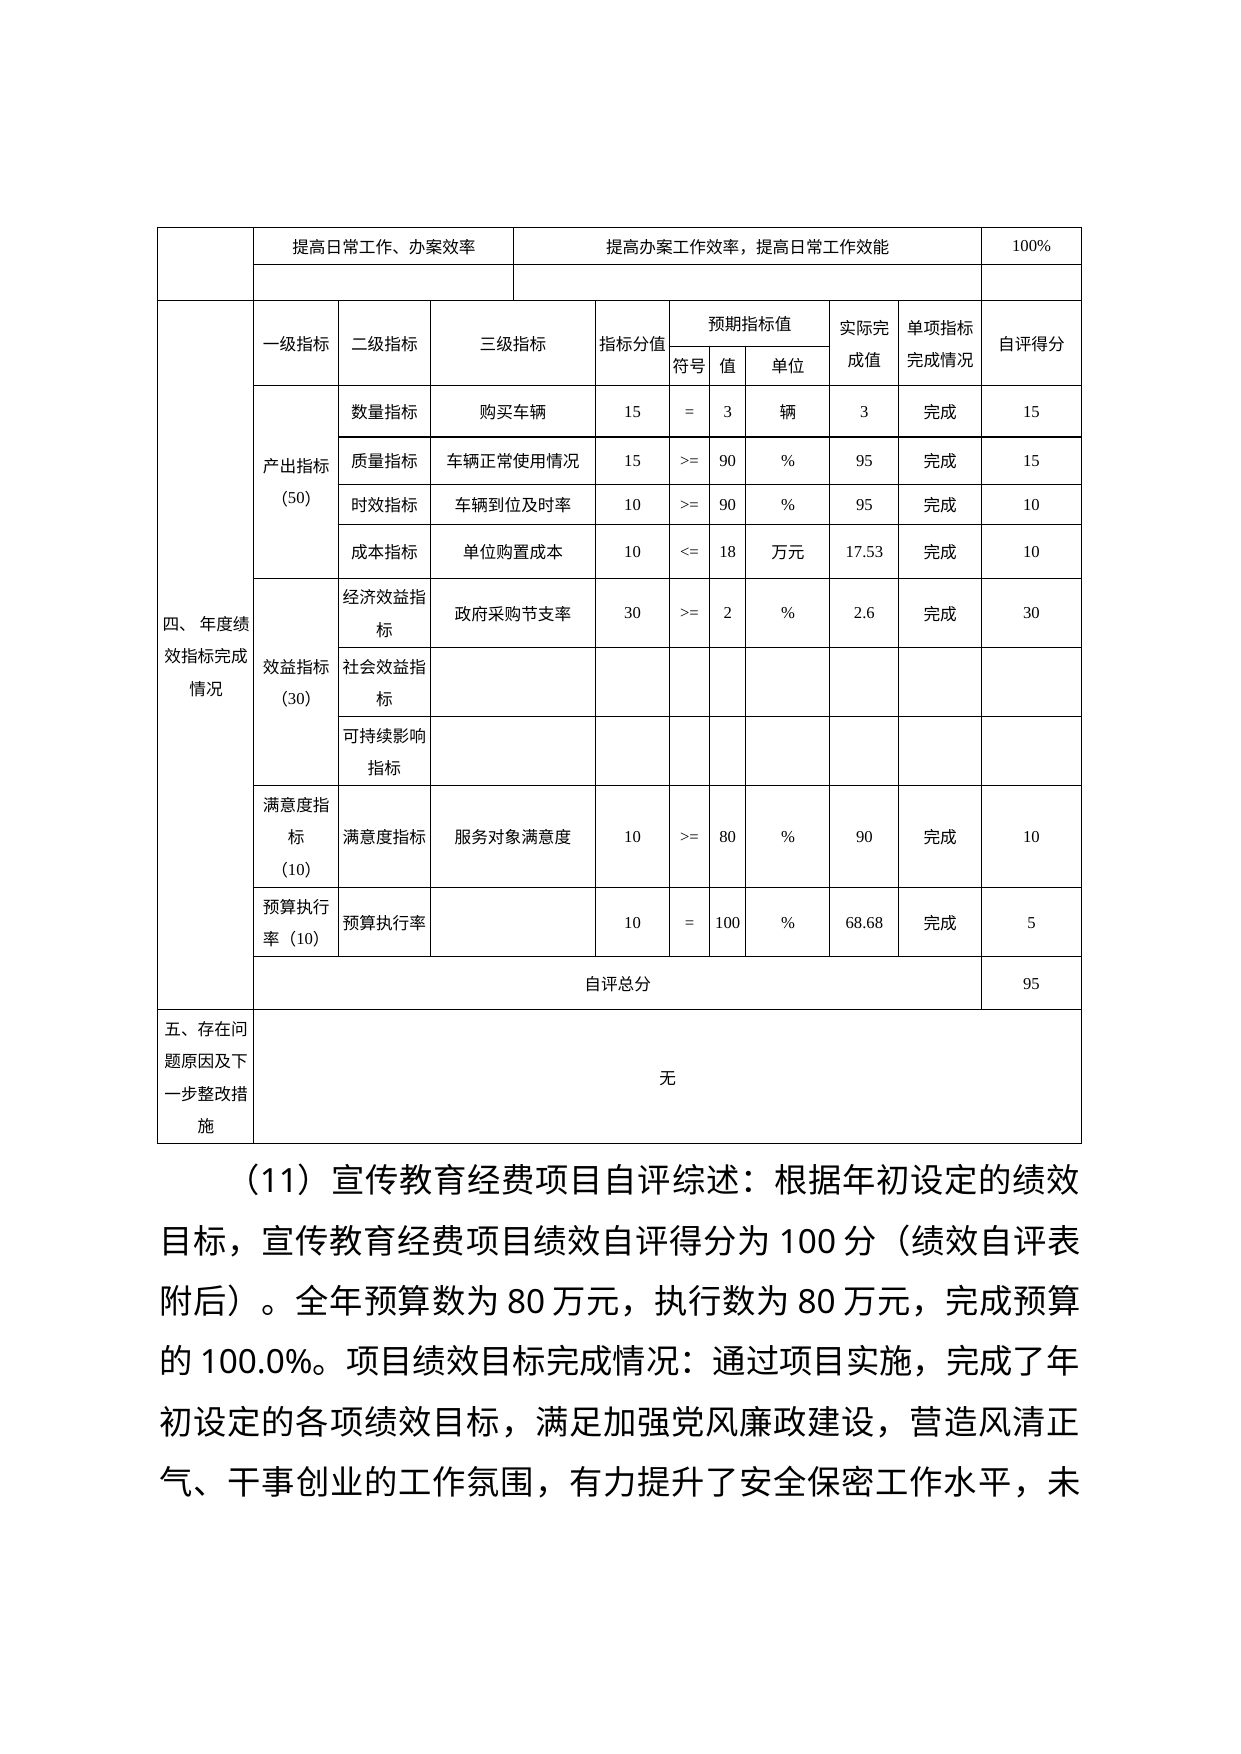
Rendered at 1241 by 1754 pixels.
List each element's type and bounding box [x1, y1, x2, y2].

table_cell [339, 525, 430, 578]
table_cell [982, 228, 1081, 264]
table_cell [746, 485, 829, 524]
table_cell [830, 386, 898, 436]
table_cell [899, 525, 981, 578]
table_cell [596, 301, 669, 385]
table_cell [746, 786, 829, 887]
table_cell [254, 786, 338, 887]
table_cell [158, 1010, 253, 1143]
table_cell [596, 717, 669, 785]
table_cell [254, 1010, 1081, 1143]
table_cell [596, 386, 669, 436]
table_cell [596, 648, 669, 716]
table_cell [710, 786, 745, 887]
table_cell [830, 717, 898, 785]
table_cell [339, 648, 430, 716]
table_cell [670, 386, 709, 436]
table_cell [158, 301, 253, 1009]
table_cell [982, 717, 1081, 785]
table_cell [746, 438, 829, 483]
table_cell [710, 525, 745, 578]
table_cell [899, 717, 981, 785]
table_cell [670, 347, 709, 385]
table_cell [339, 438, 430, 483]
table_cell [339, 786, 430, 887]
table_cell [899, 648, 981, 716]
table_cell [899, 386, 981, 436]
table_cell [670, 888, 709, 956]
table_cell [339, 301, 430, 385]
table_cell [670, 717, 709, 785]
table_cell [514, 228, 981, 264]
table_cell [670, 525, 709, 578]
list [159, 1144, 1081, 1507]
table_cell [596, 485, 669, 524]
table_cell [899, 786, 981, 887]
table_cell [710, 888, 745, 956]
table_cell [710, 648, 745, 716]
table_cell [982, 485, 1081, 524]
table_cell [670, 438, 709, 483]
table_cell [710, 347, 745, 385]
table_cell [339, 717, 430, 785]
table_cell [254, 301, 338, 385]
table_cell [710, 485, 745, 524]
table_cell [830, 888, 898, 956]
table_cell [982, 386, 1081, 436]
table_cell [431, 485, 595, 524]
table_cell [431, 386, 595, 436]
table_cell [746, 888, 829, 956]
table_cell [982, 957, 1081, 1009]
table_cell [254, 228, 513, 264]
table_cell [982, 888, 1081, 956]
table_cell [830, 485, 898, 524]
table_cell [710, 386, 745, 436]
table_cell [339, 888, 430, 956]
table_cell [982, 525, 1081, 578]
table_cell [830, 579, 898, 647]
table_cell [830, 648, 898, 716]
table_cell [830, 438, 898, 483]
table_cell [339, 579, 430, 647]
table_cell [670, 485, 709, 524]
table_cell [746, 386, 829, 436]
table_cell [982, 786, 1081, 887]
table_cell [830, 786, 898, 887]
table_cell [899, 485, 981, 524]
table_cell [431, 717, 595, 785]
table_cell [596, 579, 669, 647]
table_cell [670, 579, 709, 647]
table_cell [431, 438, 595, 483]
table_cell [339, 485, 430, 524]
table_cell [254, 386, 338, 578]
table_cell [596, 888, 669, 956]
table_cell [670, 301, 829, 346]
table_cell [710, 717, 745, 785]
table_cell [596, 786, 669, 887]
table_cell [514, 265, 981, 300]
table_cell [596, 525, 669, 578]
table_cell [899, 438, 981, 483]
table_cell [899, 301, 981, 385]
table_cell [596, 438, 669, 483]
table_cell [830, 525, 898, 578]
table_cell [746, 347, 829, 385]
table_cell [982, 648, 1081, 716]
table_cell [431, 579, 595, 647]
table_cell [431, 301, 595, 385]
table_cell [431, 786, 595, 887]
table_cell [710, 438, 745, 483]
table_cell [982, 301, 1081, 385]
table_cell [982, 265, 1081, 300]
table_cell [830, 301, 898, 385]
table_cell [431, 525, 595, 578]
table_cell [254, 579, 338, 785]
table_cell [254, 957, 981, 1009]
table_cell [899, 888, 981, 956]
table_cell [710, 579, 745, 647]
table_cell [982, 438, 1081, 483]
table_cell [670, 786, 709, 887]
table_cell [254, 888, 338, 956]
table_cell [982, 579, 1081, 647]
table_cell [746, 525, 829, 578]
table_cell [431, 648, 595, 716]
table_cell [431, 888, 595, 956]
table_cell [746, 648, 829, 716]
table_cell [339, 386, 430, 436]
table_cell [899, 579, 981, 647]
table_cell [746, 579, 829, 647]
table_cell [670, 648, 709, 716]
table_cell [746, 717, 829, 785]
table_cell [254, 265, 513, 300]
